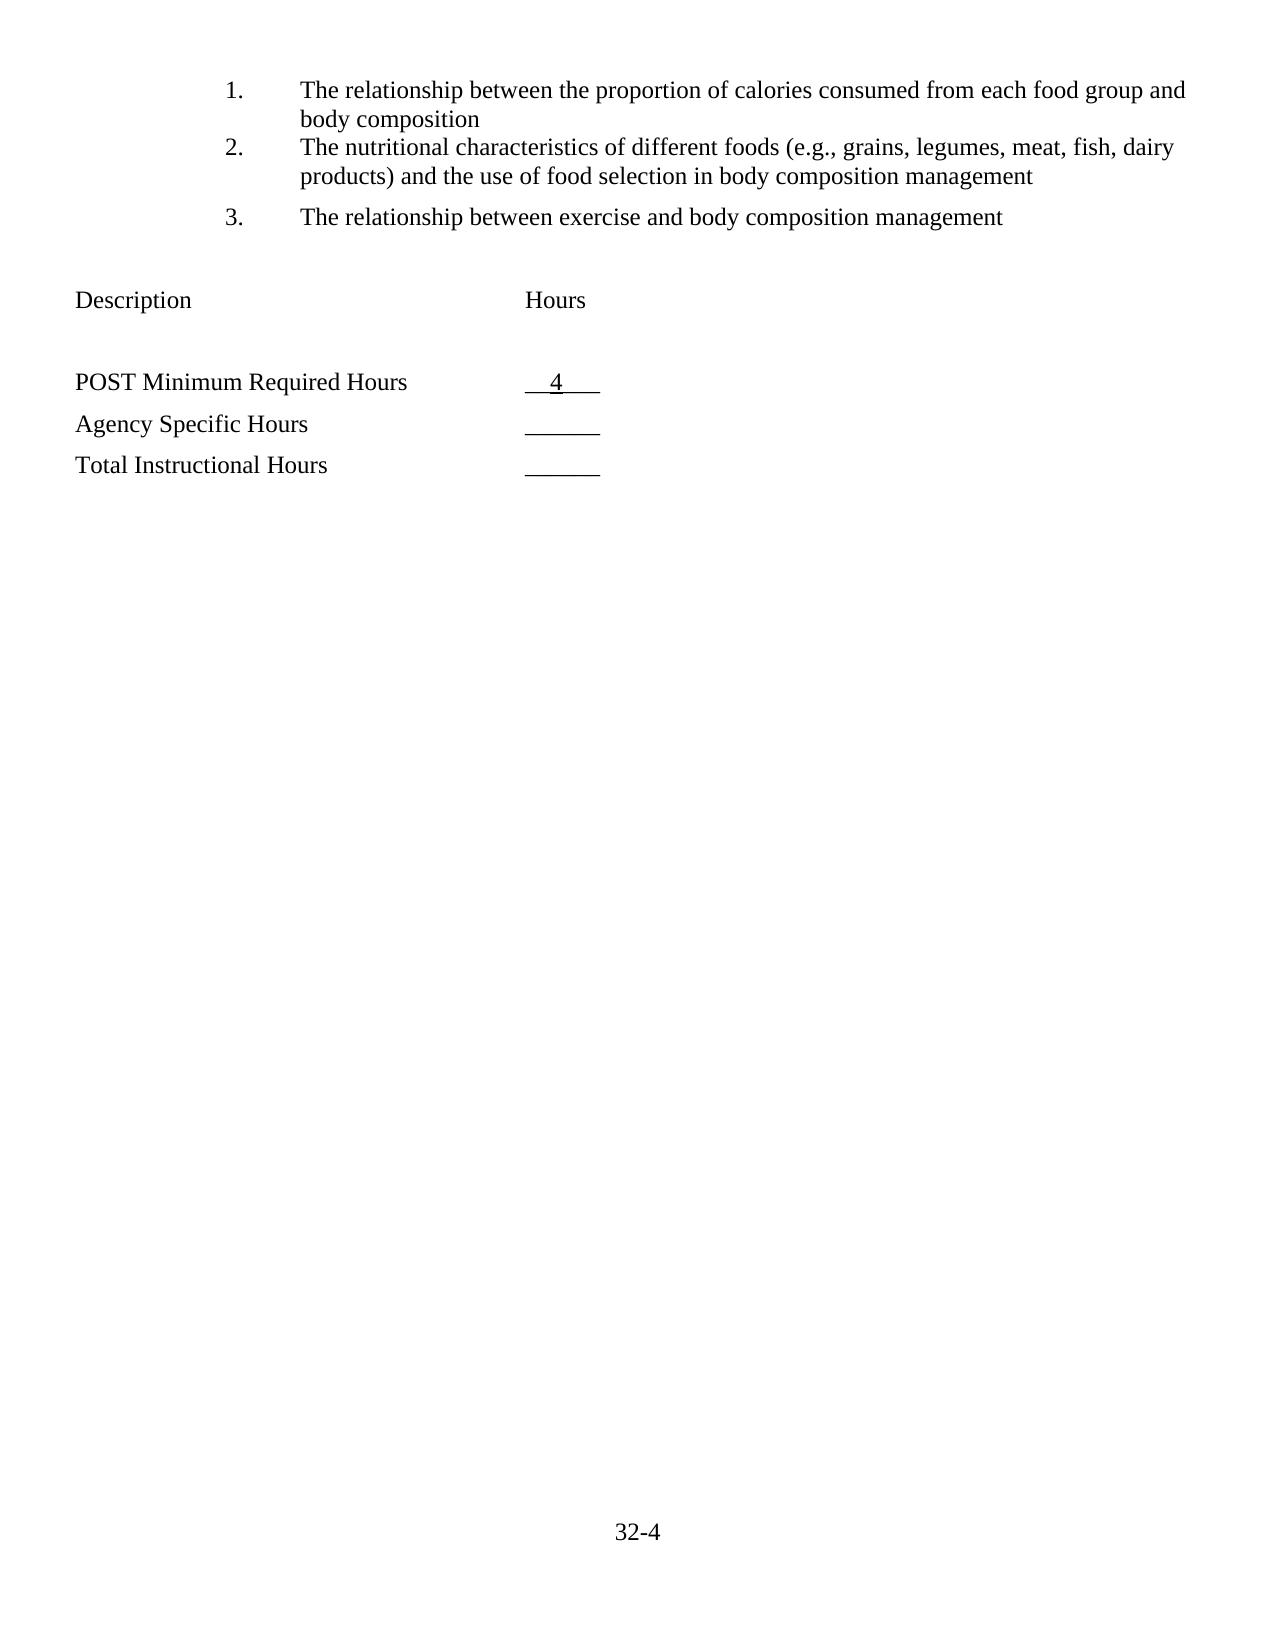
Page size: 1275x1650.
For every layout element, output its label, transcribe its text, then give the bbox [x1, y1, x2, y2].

text Total Instructional Hours ______ [75, 450, 1200, 479]
text Agency Specific Hours ______ [75, 409, 1200, 437]
list The nutritional characteristics of different foods (e.g., grains, legumes, meat, fish, dairy products) and the use of food selection in body composition management [225, 132, 1200, 190]
list The relationship between the proportion of calories consumed from each food group and body composition [225, 75, 1200, 132]
text POST Minimum Required Hours __4___ [75, 367, 1200, 396]
text Description Hours [75, 285, 1200, 314]
list The relationship between exercise and body composition management [225, 202, 1200, 231]
